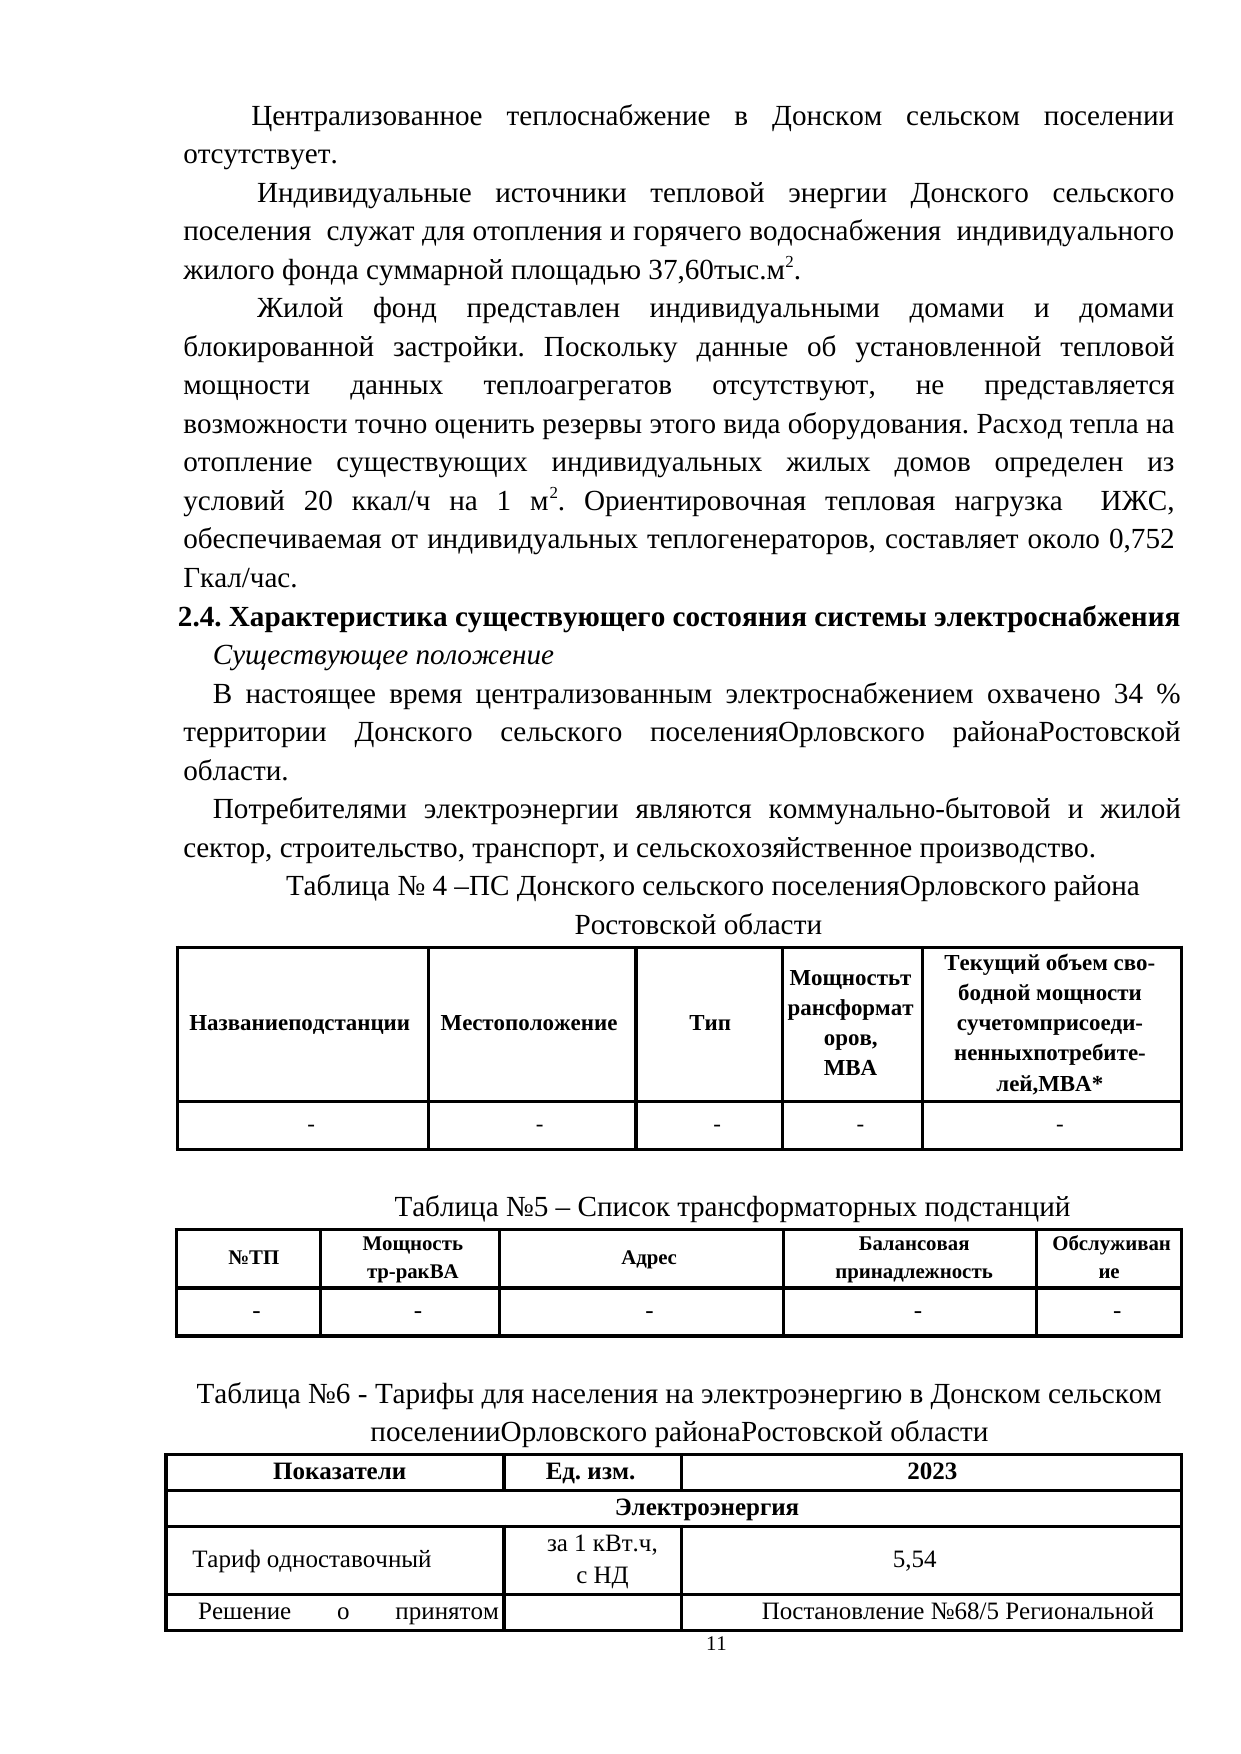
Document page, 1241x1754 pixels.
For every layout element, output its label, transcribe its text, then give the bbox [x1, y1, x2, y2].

table_cell 5,54 [683, 1528, 1180, 1593]
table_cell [168, 1596, 502, 1629]
text Жилой фонд представлен индивидуальными домами и домами блокированной застройки. Поскольку данные об установленной тепловой мощности данных теплоагрегатов отсутствуют, не представляется возможности точно оценить резервы этого вида оборудования. Расход тепла на отопление существующих индивидуальных жилых домов определен из условий 20 ккал/ч на 1 м2. Ориентировочная тепловая нагрузка ИЖС, обеспечиваемая от индивидуальных теплогенераторов, составляет около 0,752 Гкал/час. [183, 290, 1175, 594]
table_header Показатели [168, 1456, 502, 1489]
table_cell - [1038, 1290, 1180, 1334]
table_cell - [638, 1103, 781, 1148]
table_header Ед. изм. [506, 1456, 680, 1489]
table_cell - [785, 1290, 1035, 1334]
table_cell за 1 кВт.ч, с НД [506, 1528, 680, 1593]
table_cell - [784, 1103, 921, 1148]
table_header Балансовая принадлежность [785, 1231, 1035, 1286]
table_cell Тариф одноставочный [168, 1528, 502, 1593]
text Централизованное теплоснабжение в Донском сельском поселении отсутствует. [183, 98, 1175, 170]
text 2.4. Характеристика существующего состояния системы электроснабжения [177, 599, 1181, 632]
table_header №ТП [178, 1231, 319, 1286]
text Индивидуальные источники тепловой энергии Донского сельского поселения служат для отопления и горячего водоснабжения индивидуального жилого фонда суммарной площадью 37,60тыс.м2. [183, 175, 1175, 285]
table_header Мощность тр-ракВА [322, 1231, 498, 1286]
table_header Мощностьтрансформаторов, МВА [784, 949, 921, 1100]
table_header Текущий объем сво-бодной мощности сучетомприсоеди-ненныхпотребите- лей,МВА* [924, 949, 1180, 1100]
table_header Тип [638, 949, 781, 1100]
table_cell Электроэнергия [168, 1492, 1180, 1524]
table_header Названиеподстанции [179, 949, 427, 1100]
table_cell - [501, 1290, 782, 1334]
table_cell - [179, 1103, 427, 1148]
table_header 2023 [683, 1456, 1180, 1489]
table_cell - [430, 1103, 634, 1148]
text Таблица №5 – Список трансформаторных подстанций [183, 1189, 1208, 1223]
table_header Обслуживание [1038, 1231, 1180, 1286]
subtitle Таблица №6 - Тарифы для населения на электроэнергию в Донском сельском поселенииОрловского районаРостовской области [177, 1376, 1182, 1448]
text В настоящее время централизованным электроснабжением охвачено 34 % территории Донского сельского поселенияОрловского районаРостовской области. [183, 676, 1182, 786]
table_cell - [322, 1290, 498, 1334]
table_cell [683, 1596, 1180, 1629]
text Потребителями электроэнергии являются коммунально-бытовой и жилой сектор, строительство, транспорт, и сельскохозяйственное производство. [183, 791, 1182, 863]
table_cell [506, 1596, 680, 1629]
table_header Адрес [501, 1231, 782, 1286]
text Таблица № 4 –ПС Донского сельского поселенияОрловского района Ростовской области [222, 868, 1175, 941]
table_header Местоположение [430, 949, 634, 1100]
table_cell - [924, 1103, 1180, 1148]
text Существующее положение [183, 637, 1182, 671]
table_cell - [178, 1290, 319, 1334]
